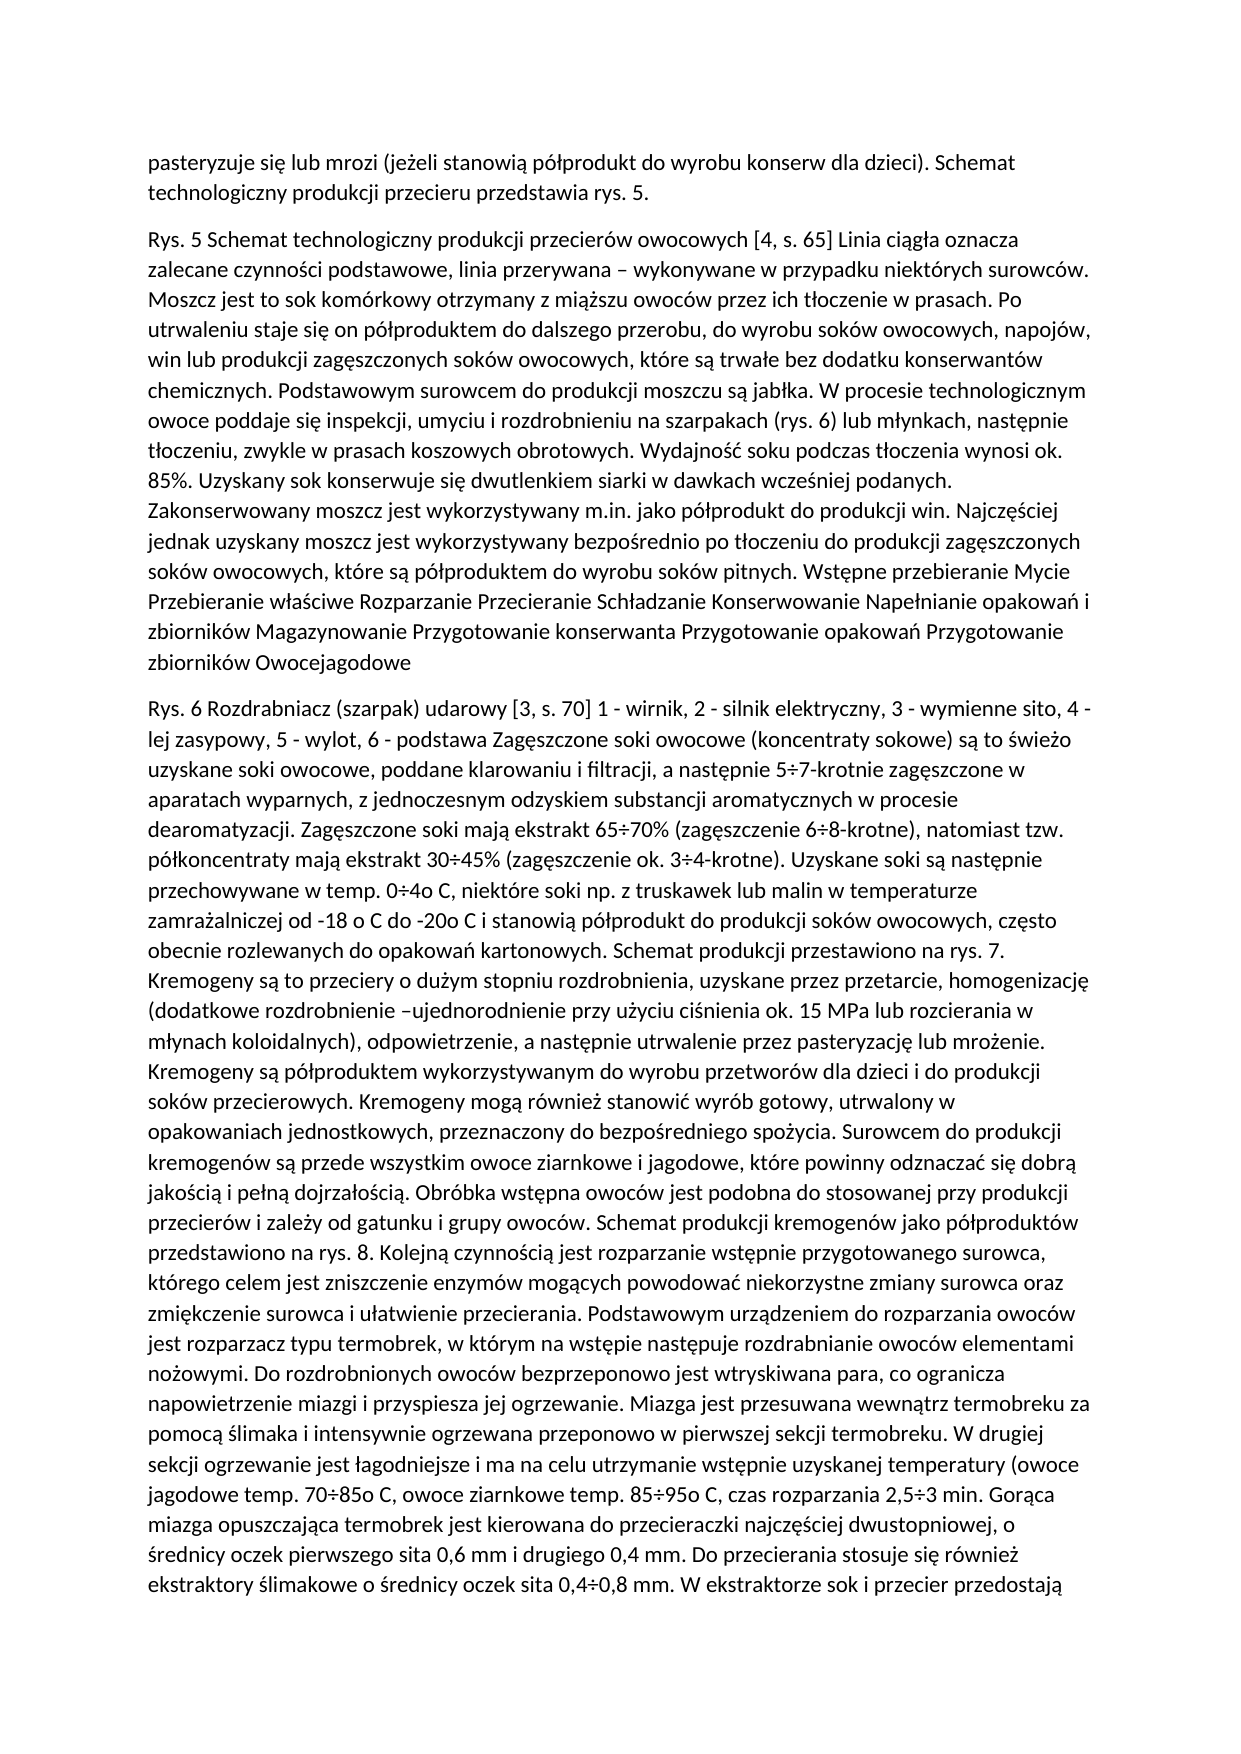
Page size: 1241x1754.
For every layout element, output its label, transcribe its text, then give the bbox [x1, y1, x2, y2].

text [148, 148, 1093, 206]
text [148, 694, 1093, 1598]
text Rys. 5 Schemat technologiczny produkcji przecierów owocowych [4, s. 65] Linia ciągła oznacza zalecane czynności podstawowe, linia przerywana – wykonywane w przypadku niektórych surowców. Moszcz jest to sok komórkowy otrzymany z miąższu owoców przez ich tłoczenie w prasach. Po utrwaleniu staje się on półproduktem do dalszego przerobu, do wyrobu soków owocowych, napojów, win lub produkcji zagęszczonych soków owocowych, które są trwałe bez dodatku konserwantów chemicznych. Podstawowym surowcem do produkcji moszczu są jabłka. W procesie technologicznym owoce poddaje się inspekcji, umyciu i rozdrobnieniu na szarpakach (rys. 6) lub młynkach, następnie tłoczeniu, zwykle w prasach koszowych obrotowych. Wydajność soku podczas tłoczenia wynosi ok. 85%. Uzyskany sok konserwuje się dwutlenkiem siarki w dawkach wcześniej podanych. Zakonserwowany moszcz jest wykorzystywany m.in. jako półprodukt do produkcji win. Najczęściej jednak uzyskany moszcz jest wykorzystywany bezpośrednio po tłoczeniu do produkcji zagęszczonych soków owocowych, które są półproduktem do wyrobu soków pitnych. Wstępne przebieranie Mycie Przebieranie właściwe Rozparzanie Przecieranie Schładzanie Konserwowanie Napełnianie opakowań i zbiorników Magazynowanie Przygotowanie konserwanta Przygotowanie opakowań Przygotowanie zbiorników Owocejagodowe [148, 225, 1093, 676]
